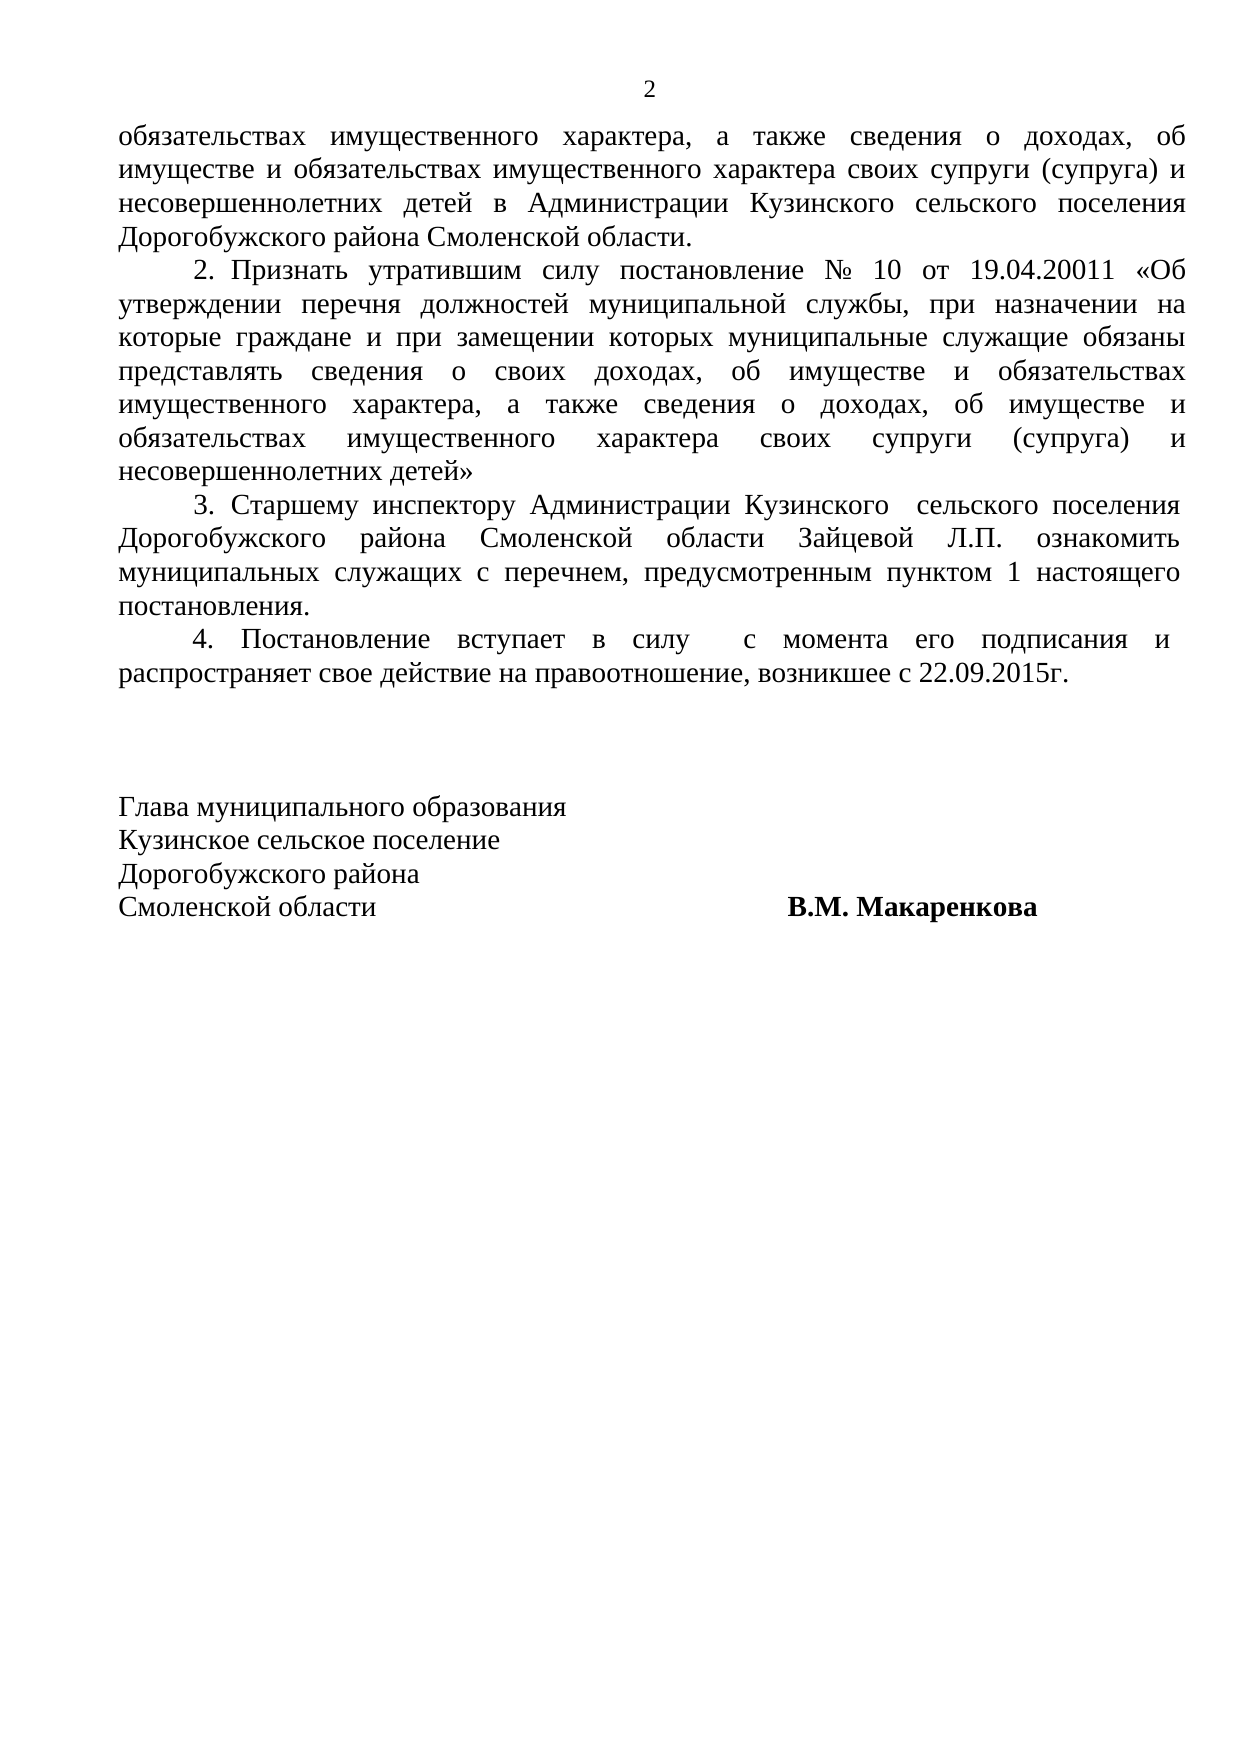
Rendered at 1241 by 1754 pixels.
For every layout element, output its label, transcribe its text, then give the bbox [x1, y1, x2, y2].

text Смоленской области В.М. Макаренкова [118, 889, 1181, 923]
text Кузинское сельское поселение [118, 822, 1181, 856]
title Признать утратившим силу постановление № 10 от 19.04.20011 «Об утверждении перечня должностей муниципальной службы, при назначении на которые граждане и при замещении которых муниципальные служащие обязаны представлять сведения о своих доходах, об имуществе и обязательствах имущественного характера, а также сведения о доходах, об имуществе и обязательствах имущественного характера своих супруги (супруга) и несовершеннолетних детей» [118, 252, 1187, 487]
title Старшему инспектору Администрации Кузинского сельского поселения Дорогобужского района Смоленской области Зайцевой Л.П. ознакомить муниципальных служащих с перечнем, предусмотренным пунктом 1 настоящего постановления. [118, 487, 1181, 621]
text Дорогобужского района [118, 856, 1181, 889]
text Глава муниципального образования [118, 789, 1181, 822]
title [118, 118, 1187, 252]
text 4. Постановление вступает в силу с момента его подписания и распространяет свое действие на правоотношение, возникшее с 22.09.2015г. [118, 621, 1171, 688]
